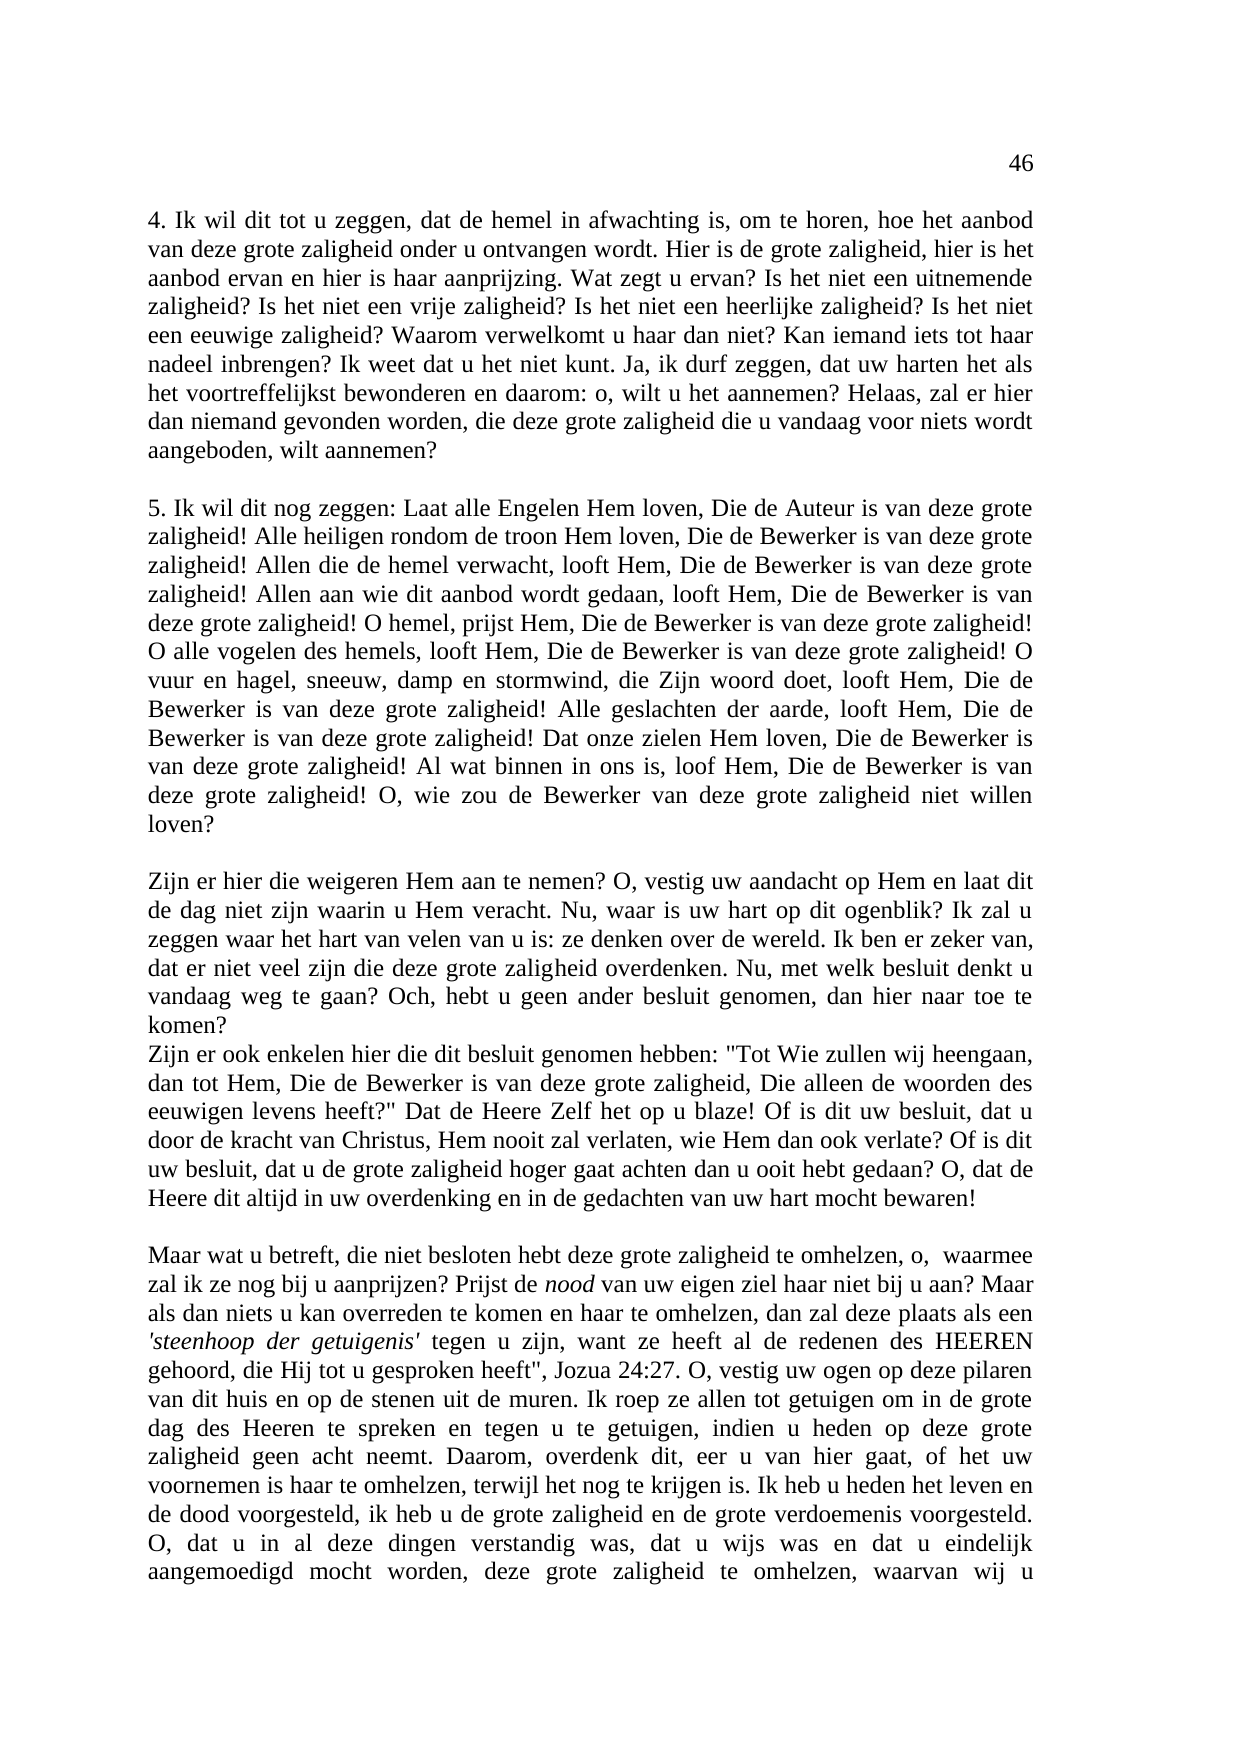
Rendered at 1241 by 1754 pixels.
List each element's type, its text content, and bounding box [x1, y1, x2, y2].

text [148, 1240, 1034, 1585]
text Zijn er hier die weigeren Hem aan te nemen? O, vestig uw aandacht op Hem en laat dit de dag niet zijn waarin u Hem veracht. Nu, waar is uw hart op dit ogenblik? Ik zal u zeggen waar het hart van velen van u is: ze denken over de wereld. Ik ben er zeker van, dat er niet veel zijn die deze grote zaligheid overdenken. Nu, met welk besluit denkt u vandaag weg te gaan? Och, hebt u geen ander besluit genomen, dan hier naar toe te komen? [148, 866, 1034, 1039]
text 4. Ik wil dit tot u zeggen, dat de hemel in afwachting is, om te horen, hoe het aanbod van deze grote zaligheid onder u ontvangen wordt. Hier is de grote zaligheid, hier is het aanbod ervan en hier is haar aanprijzing. Wat zegt u ervan? Is het niet een uitnemende zaligheid? Is het niet een vrije zaligheid? Is het niet een heerlijke zaligheid? Is het niet een eeuwige zaligheid? Waarom verwelkomt u haar dan niet? Kan iemand iets tot haar nadeel inbrengen? Ik weet dat u het niet kunt. Ja, ik durf zeggen, dat uw harten het als het voortreffelijkst bewonderen en daarom: o, wilt u het aannemen? Helaas, zal er hier dan niemand gevonden worden, die deze grote zaligheid die u vandaag voor niets wordt aangeboden, wilt aannemen? [148, 205, 1034, 464]
text Zijn er ook enkelen hier die dit besluit genomen hebben: "Tot Wie zullen wij heengaan, dan tot Hem, Die de Bewerker is van deze grote zaligheid, Die alleen de woorden des eeuwigen levens heeft?" Dat de Heere Zelf het op u blaze! Of is dit uw besluit, dat u door de kracht van Christus, Hem nooit zal verlaten, wie Hem dan ook verlate? Of is dit uw besluit, dat u de grote zaligheid hoger gaat achten dan u ooit hebt gedaan? O, dat de Heere dit altijd in uw overdenking en in de gedachten van uw hart mocht bewaren! [148, 1039, 1034, 1211]
text 5. Ik wil dit nog zeggen: Laat alle Engelen Hem loven, Die de Auteur is van deze grote zaligheid! Alle heiligen rondom de troon Hem loven, Die de Bewerker is van deze grote zaligheid! Allen die de hemel verwacht, looft Hem, Die de Bewerker is van deze grote zaligheid! Allen aan wie dit aanbod wordt gedaan, looft Hem, Die de Bewerker is van deze grote zaligheid! O hemel, prijst Hem, Die de Bewerker is van deze grote zaligheid! O alle vogelen des hemels, looft Hem, Die de Bewerker is van deze grote zaligheid! O vuur en hagel, sneeuw, damp en stormwind, die Zijn woord doet, looft Hem, Die de Bewerker is van deze grote zaligheid! Alle geslachten der aarde, looft Hem, Die de Bewerker is van deze grote zaligheid! Dat onze zielen Hem loven, Die de Bewerker is van deze grote zaligheid! Al wat binnen in ons is, loof Hem, Die de Bewerker is van deze grote zaligheid! O, wie zou de Bewerker van deze grote zaligheid niet willen loven? [148, 493, 1034, 838]
